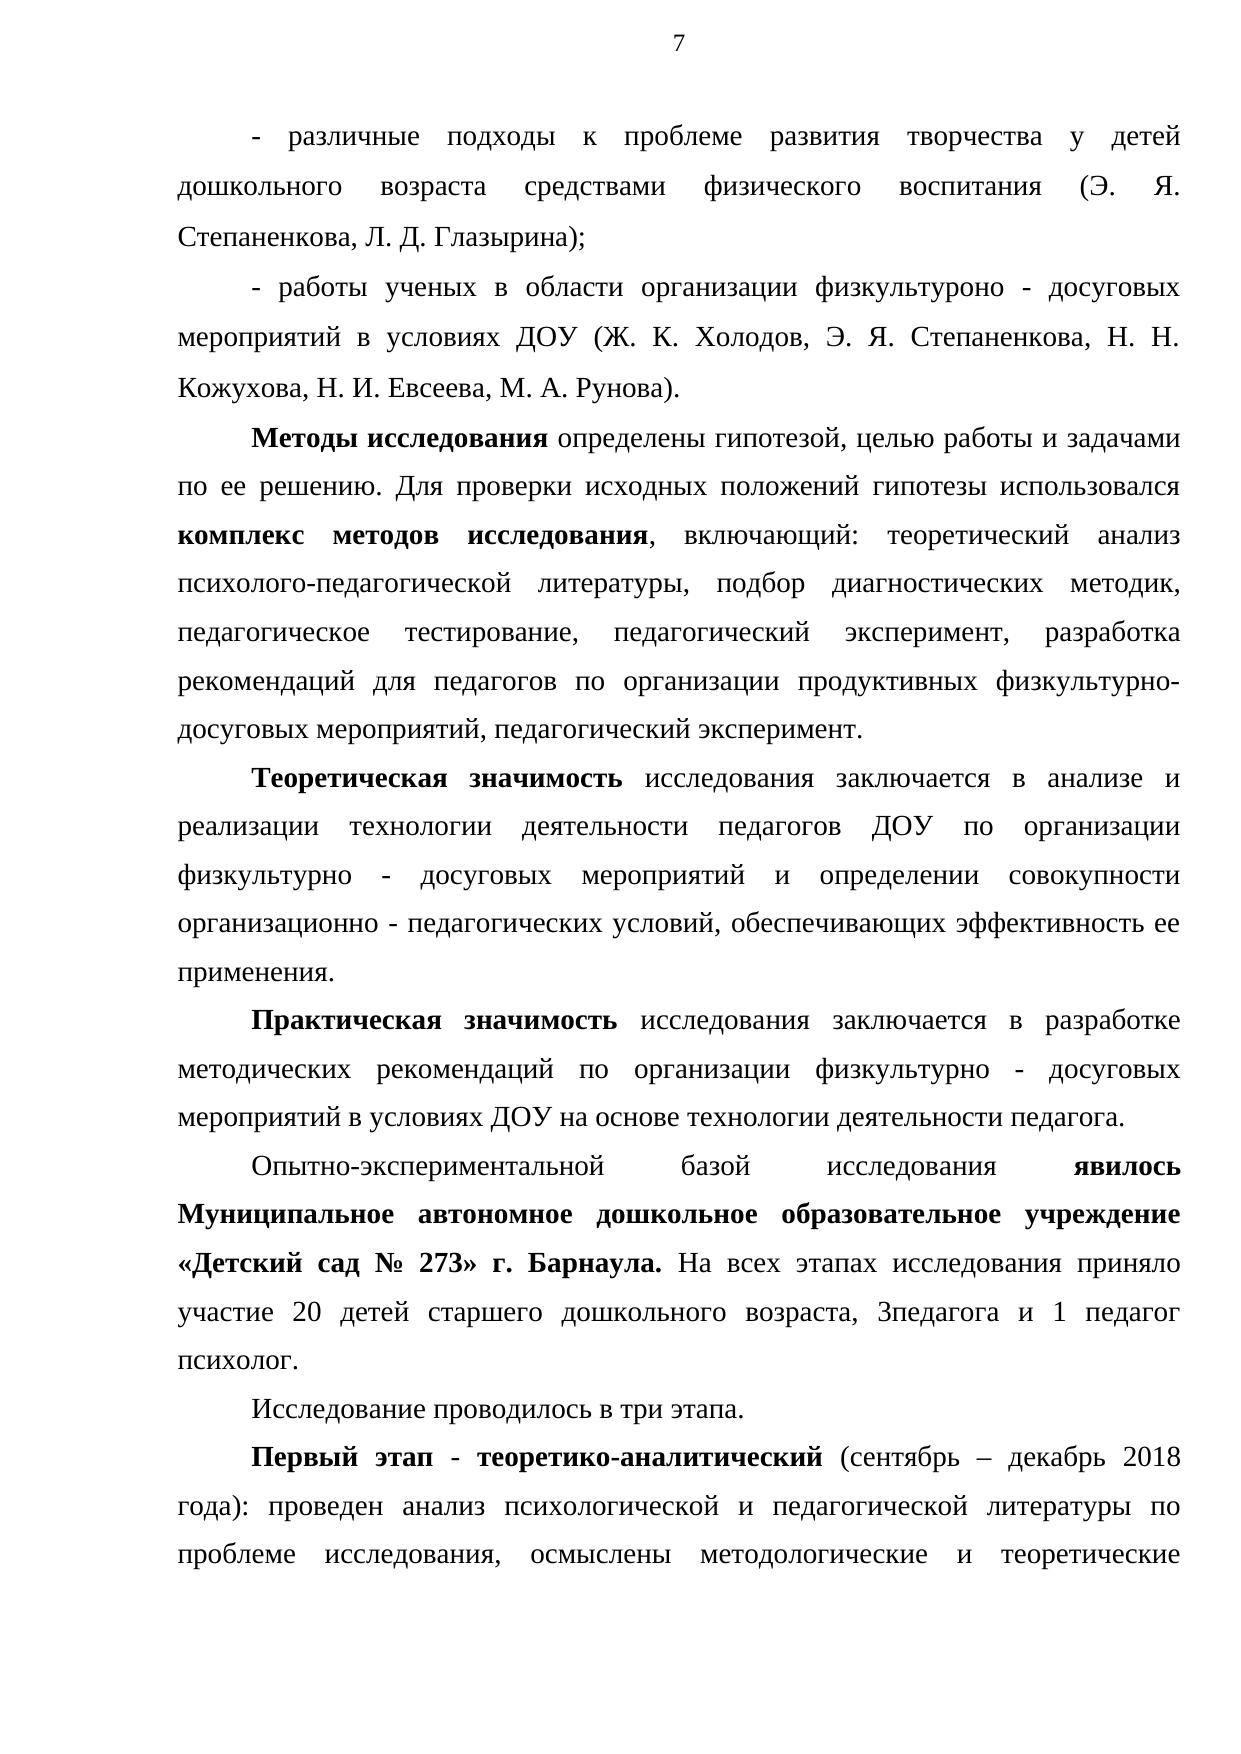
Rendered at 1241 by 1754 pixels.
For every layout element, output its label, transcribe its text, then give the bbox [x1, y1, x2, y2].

text - работы ученых в области организации физкультуроно - досуговых мероприятий в условиях ДОУ (Ж. К. Холодов, Э. Я. Степаненкова, Н. Н. Кожухова, Н. И. Евсеева, М. А. Рунова). [177, 269, 1181, 403]
text Исследование проводилось в три этапа. [177, 1391, 1181, 1424]
text Практическая значимость исследования заключается в разработке методических рекомендаций по организации физкультурно - досуговых мероприятий в условиях ДОУ на основе технологии деятельности педагога. [177, 1002, 1181, 1133]
text - различные подходы к проблеме развития творчества у детей дошкольного возраста средствами физического воспитания (Э. Я. Степаненкова, Л. Д. Глазырина); [177, 118, 1181, 252]
text Теоретическая значимость исследования заключается в анализе и реализации технологии деятельности педагогов ДОУ по организации физкультурно - досуговых мероприятий и определении совокупности организационно - педагогических условий, обеспечивающих эффективность ее применения. [177, 760, 1181, 987]
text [177, 1439, 1181, 1570]
text Опытно-экспериментальной базой исследования явилось Муниципальное автономное дошкольное образовательное учреждение «Детский сад № 273» г. Барнаула. На всех этапах исследования приняло участие 20 детей старшего дошкольного возраста, 3педагога и 1 педагог психолог. [177, 1148, 1181, 1376]
text Методы исследования определены гипотезой, целью работы и задачами по ее решению. Для проверки исходных положений гипотезы использовался комплекс методов исследования, включающий: теоретический анализ психолого-педагогической литературы, подбор диагностических методик, педагогическое тестирование, педагогический эксперимент, разработка рекомендаций для педагогов по организации продуктивных физкультурно-досуговых мероприятий, педагогический эксперимент. [177, 420, 1181, 745]
